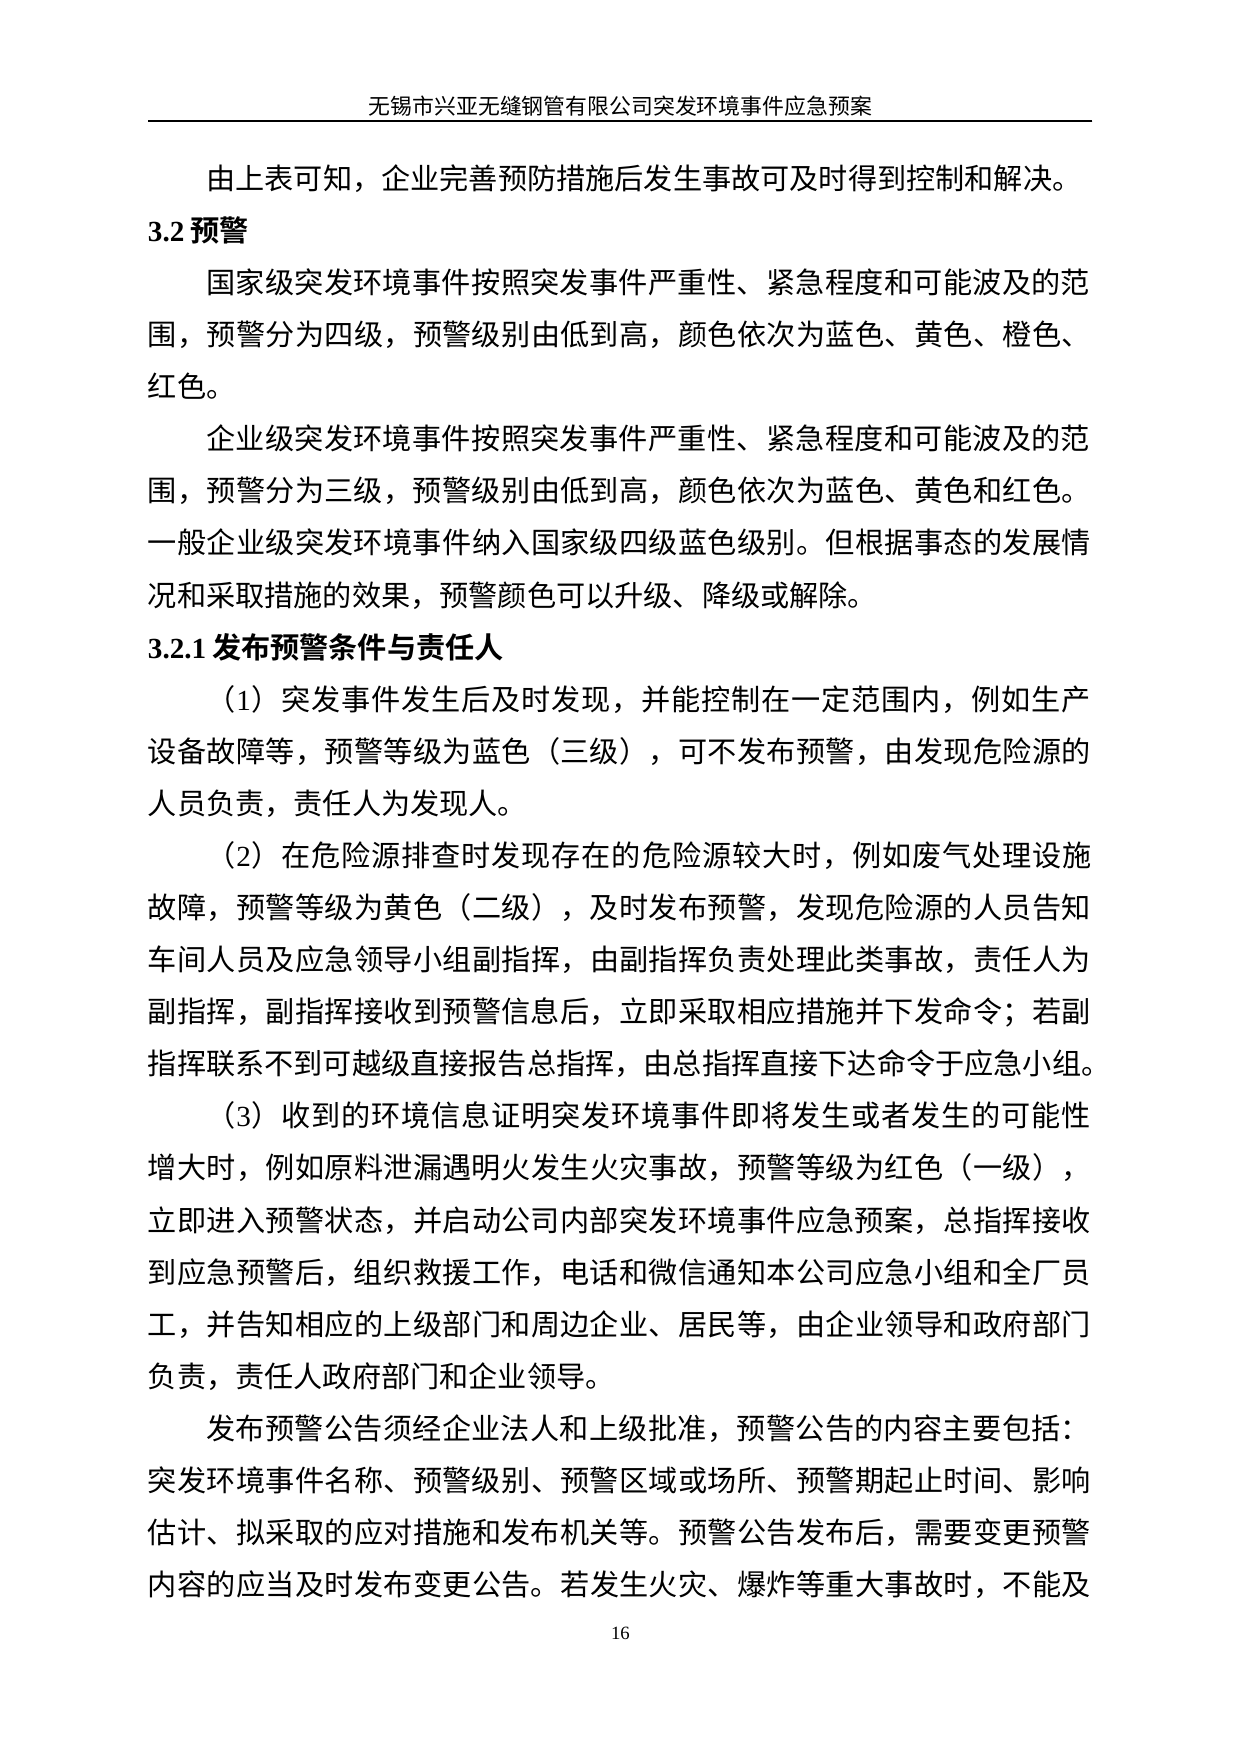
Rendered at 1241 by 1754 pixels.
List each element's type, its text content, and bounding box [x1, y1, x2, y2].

text 国家级突发环境事件按照突发事件严重性、紧急程度和可能波及的范围，预警分为四级，预警级别由低到高，颜色依次为蓝色、黄色、橙色、红色。 [148, 252, 1092, 408]
subtitle 3.2.1发布预警条件与责任人 [148, 616, 1092, 668]
text （2）在危险源排查时发现存在的危险源较大时，例如废气处理设施故障，预警等级为黄色（二级），及时发布预警，发现危险源的人员告知车间人员及应急领导小组副指挥，由副指挥负责处理此类事故，责任人为副指挥，副指挥接收到预警信息后，立即采取相应措施并下发命令；若副指挥联系不到可越级直接报告总指挥，由总指挥直接下达命令于应急小组。 [148, 825, 1092, 1085]
text 企业级突发环境事件按照突发事件严重性、紧急程度和可能波及的范围，预警分为三级，预警级别由低到高，颜色依次为蓝色、黄色和红色。一般企业级突发环境事件纳入国家级四级蓝色级别。但根据事态的发展情况和采取措施的效果，预警颜色可以升级、降级或解除。 [148, 408, 1092, 616]
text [148, 1398, 1092, 1606]
text （1）突发事件发生后及时发现，并能控制在一定范围内，例如生产设备故障等，预警等级为蓝色（三级），可不发布预警，由发现危险源的人员负责，责任人为发现人。 [148, 668, 1092, 825]
text （3）收到的环境信息证明突发环境事件即将发生或者发生的可能性增大时，例如原料泄漏遇明火发生火灾事故，预警等级为红色（一级），立即进入预警状态，并启动公司内部突发环境事件应急预案，总指挥接收到应急预警后，组织救援工作，电话和微信通知本公司应急小组和全厂员工，并告知相应的上级部门和周边企业、居民等，由企业领导和政府部门负责，责任人政府部门和企业领导。 [148, 1085, 1092, 1398]
text 3.2预警 [148, 200, 1092, 252]
text 由上表可知，企业完善预防措施后发生事故可及时得到控制和解决。 [148, 148, 1092, 200]
